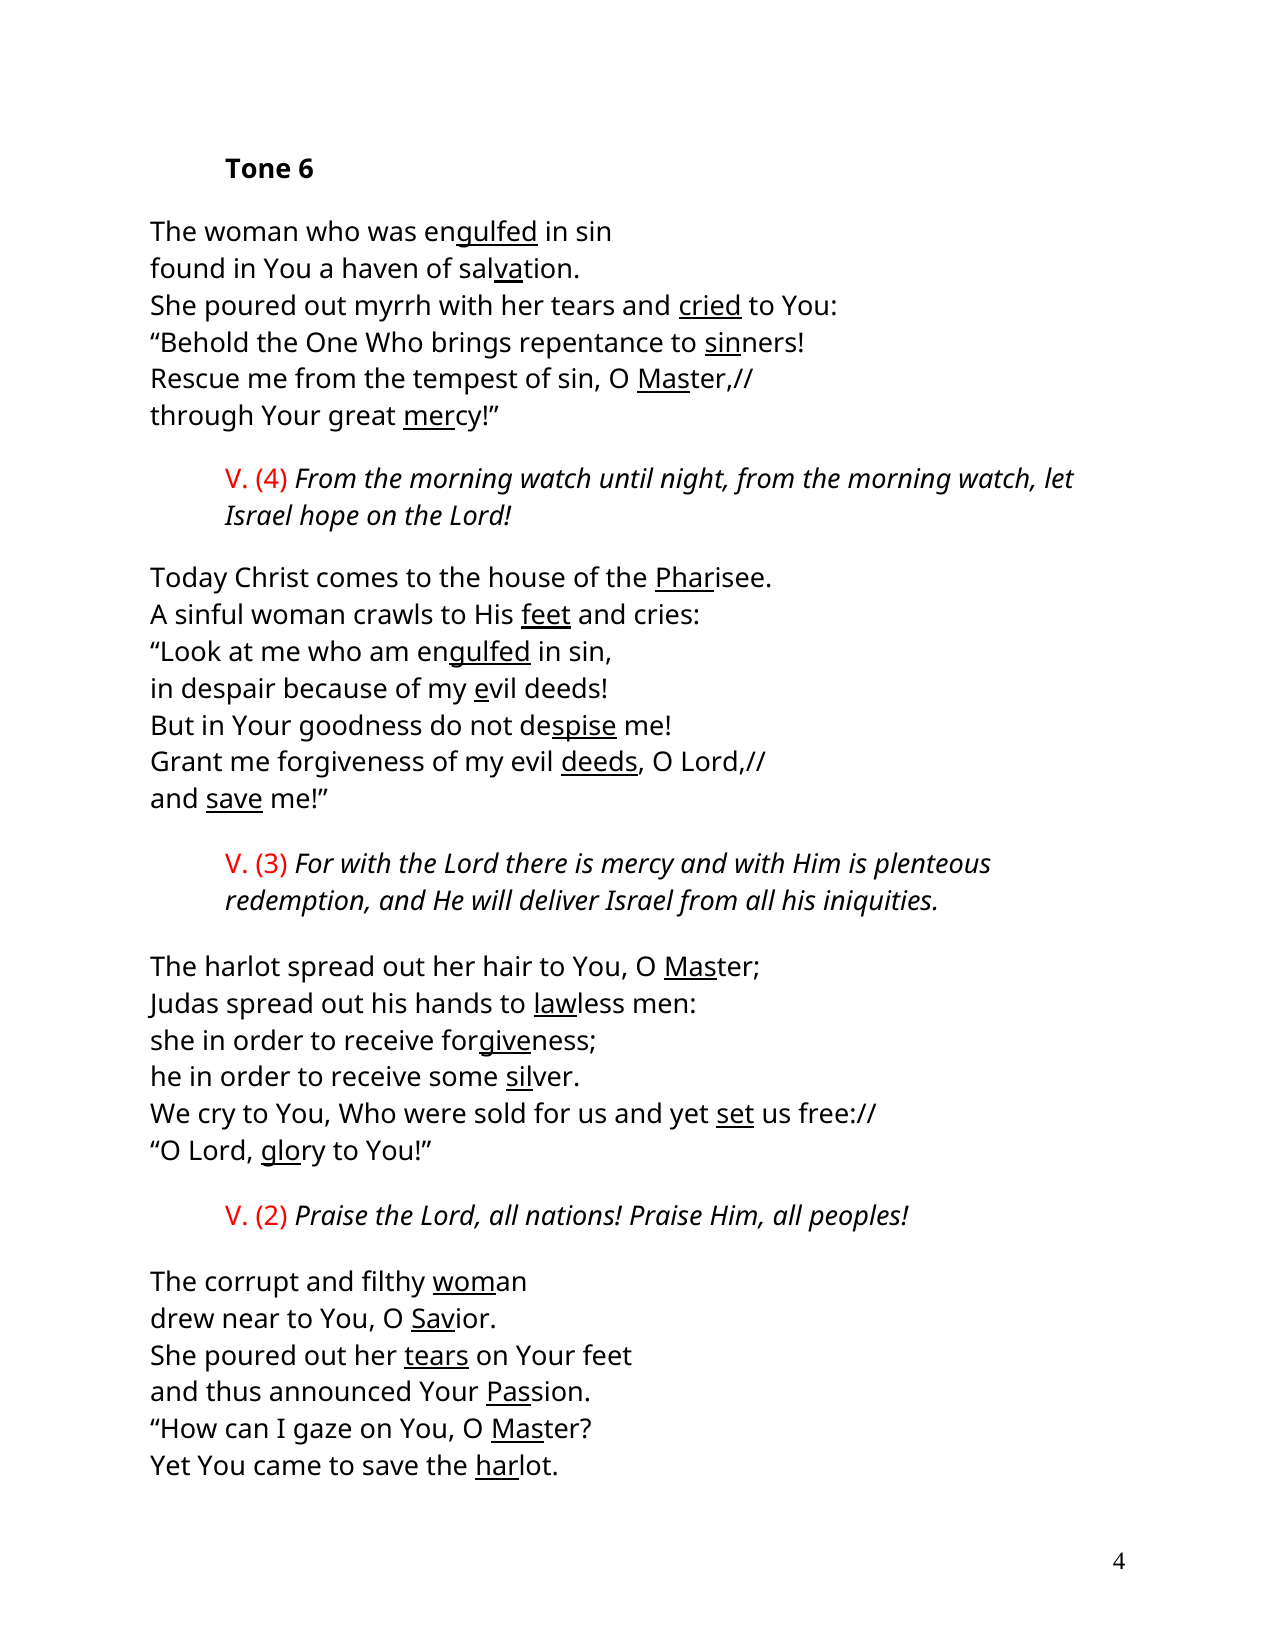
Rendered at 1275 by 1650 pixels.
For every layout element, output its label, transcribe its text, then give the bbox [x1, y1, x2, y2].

text through Your great mercy!” [150, 397, 1125, 434]
text Rescue me from the tempest of sin, O Master,// [150, 360, 1125, 397]
text “Behold the One Who brings repentance to sinners! [150, 323, 1125, 360]
text V. (2) Praise the Lord, all nations! Praise Him, all peoples! [150, 1197, 1125, 1234]
text She poured out myrrh with her tears and cried to You: [150, 286, 1125, 323]
text “How can I gaze on You, O Master? [150, 1410, 1125, 1447]
text Judas spread out his hands to lawless men: [150, 984, 1125, 1021]
text But in Your goodness do not despise me! [150, 706, 1125, 743]
text The corrupt and filthy woman [150, 1262, 1125, 1299]
text We cry to You, Who were sold for us and yet set us free:// [150, 1095, 1125, 1132]
text Today Christ comes to the house of the Pharisee. [150, 558, 1125, 595]
text She poured out her tears on Your feet [150, 1336, 1125, 1373]
text Tone 6 [150, 150, 1125, 187]
text A sinful woman crawls to His feet and cries: [150, 595, 1125, 632]
text V. (4) From the morning watch until night, from the morning watch, let Israel hope on the Lord! [225, 459, 1125, 533]
text found in You a haven of salvation. [150, 249, 1125, 286]
text “Look at me who am engulfed in sin, [150, 632, 1125, 669]
text Grant me forgiveness of my evil deeds, O Lord,// [150, 743, 1125, 780]
text and save me!” [150, 780, 1125, 817]
text The woman who was engulfed in sin [150, 212, 1125, 249]
text and thus announced Your Passion. [150, 1373, 1125, 1410]
text “O Lord, glory to You!” [150, 1132, 1125, 1168]
text V. (3) For with the Lord there is mercy and with Him is plenteous redemption, and He will deliver Israel from all his iniquities. [225, 845, 1125, 919]
text Yet You came to save the harlot. [150, 1447, 1125, 1483]
text drew near to You, O Savior. [150, 1299, 1125, 1336]
text he in order to receive some silver. [150, 1058, 1125, 1095]
text she in order to receive forgiveness; [150, 1021, 1125, 1058]
text The harlot spread out her hair to You, O Master; [150, 947, 1125, 984]
text in despair because of my evil deeds! [150, 669, 1125, 706]
